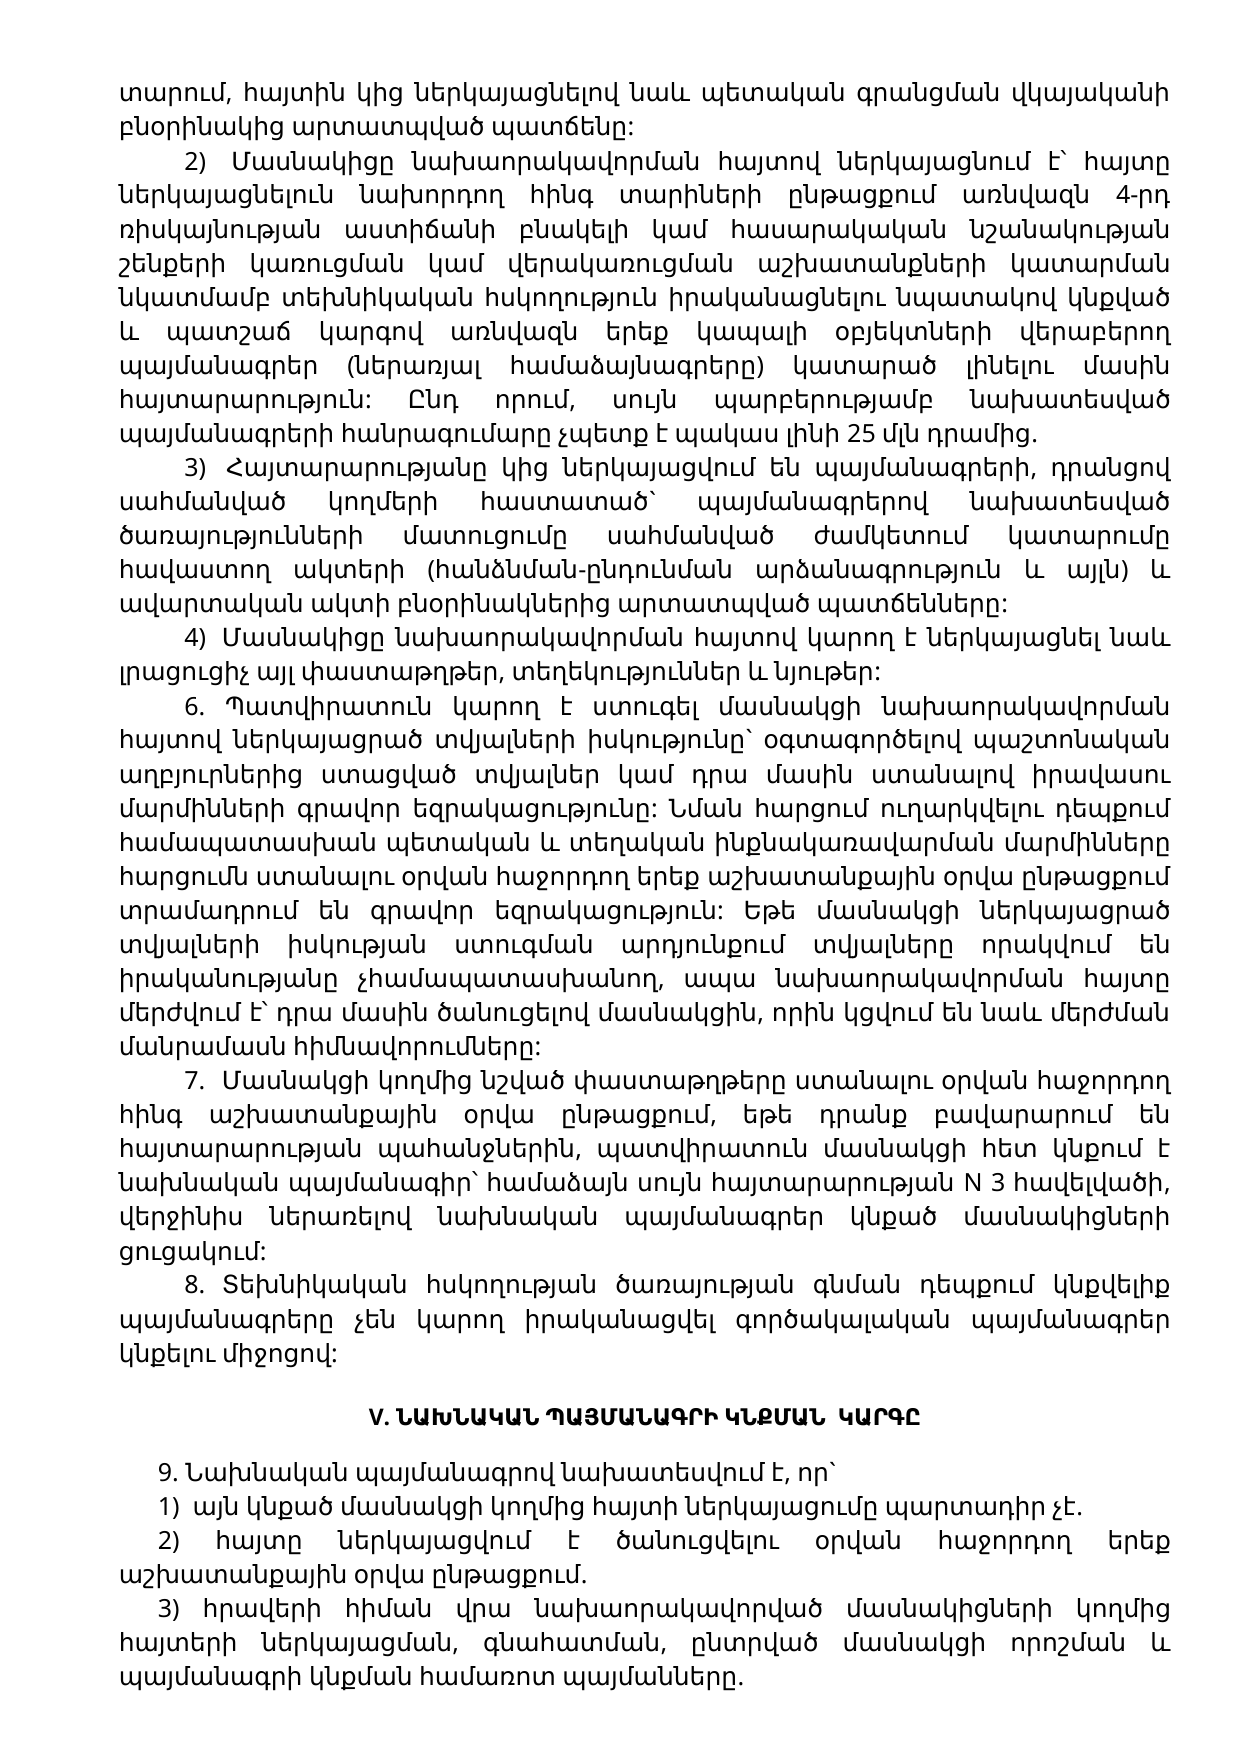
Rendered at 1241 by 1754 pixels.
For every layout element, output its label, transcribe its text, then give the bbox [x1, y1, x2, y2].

text 3) հրավերի հիման վրա նախաորակավորված մասնակիցների կողմից հայտերի ներկայացման, գնահատման, ընտրված մասնակցի որոշման և պայմանագրի կնքման համառոտ պայմանները. [118, 1591, 1171, 1693]
list Մասնակիցը նախաորակավորման հայտով ներկայացնում է՝ հայտը ներկայացնելուն նախորդող հինգ տարիների ընթացքում առնվազն 4-րդ ռիսկայնության աստիճանի բնակելի կամ հասարակական նշանակության շենքերի կառուցման կամ վերակառուցման աշխատանքների կատարման նկատմամբ տեխնիկական հսկողություն իրականացնելու նպատակով կնքված և պատշաճ կարգով առնվազն երեք կապալի օբյեկտների վերաբերող պայմանագրեր (ներառյալ համաձայնագրերը) կատարած լինելու մասին հայտարարություն: Ընդ որում, սույն պարբերությամբ նախատեսված պայմանագրերի հանրագումարը չպետք է պակաս լինի 25 մլն դրամից. [118, 143, 1171, 450]
list Տեխնիկական հսկողության ծառայության գնման դեպքում կնքվելիք պայմանագրերը չեն կարող իրականացվել գործակալական պայմանագրեր կնքելու միջոցով: [118, 1267, 1171, 1369]
text 1) այն կնքած մասնակցի կողմից հայտի ներկայացումը պարտադիր չէ. [118, 1489, 1171, 1523]
text 2) հայտը ներկայացվում է ծանուցվելու օրվան հաջորդող երեք աշխատանքային օրվա ընթացքում. [118, 1523, 1171, 1591]
list Մասնակիցը նախաորակավորման հայտով կարող է ներկայացնել նաև լրացուցիչ այլ փաստաթղթեր, տեղեկություններ և նյութեր: [118, 620, 1171, 688]
text V. ՆԱԽՆԱԿԱՆ ՊԱՅՄԱՆԱԳՐԻ ԿՆՔՄԱՆ ԿԱՐԳԸ [118, 1401, 1171, 1432]
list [118, 75, 1171, 143]
list Մասնակցի կողմից նշված փաստաթղթերը ստանալու օրվան հաջորդող հինգ աշխատանքային օրվա ընթացքում, եթե դրանք բավարարում են հայտարարության պահանջներին, պատվիրատուն մասնակցի հետ կնքում է նախնական պայմանագիր՝ համաձայն սույն հայտարարության N 3 հավելվածի, վերջինիս ներառելով նախնական պայմանագրեր կնքած մասնակիցների ցուցակում: [118, 1063, 1171, 1267]
list Հայտարարությանը կից ներկայացվում են պայմանագրերի, դրանցով սահմանված կողմերի հաստատած` պայմանագրերով նախատեսված ծառայությունների մատուցումը սահմանված ժամկետում կատարումը հավաստող ակտերի (հանձնման-ընդունման արձանագրություն և այլն) և ավարտական ակտի բնօրինակներից արտատպված պատճենները: [118, 450, 1171, 620]
list 6. Պատվիրատուն կարող է ստուգել մասնակցի նախաորակավորման հայտով ներկայացրած տվյալների իսկությունը` օգտագործելով պաշտոնական աղբյուրներից ստացված տվյալներ կամ դրա մասին ստանալով իրավասու մարմինների գրավոր եզրակացությունը: Նման հարցում ուղարկվելու դեպքում համապատասխան պետական և տեղական ինքնակառավարման մարմինները հարցումն ստանալու օրվան հաջորդող երեք աշխատանքային օրվա ընթացքում տրամադրում են գրավոր եզրակացություն: Եթե մասնակցի ներկայացրած տվյալների իսկության ստուգման արդյունքում տվյալները որակվում են իրականությանը չհամապատասխանող, ապա նախաորակավորման հայտը մերժվում է՝ դրա մասին ծանուցելով մասնակցին, որին կցվում են նաև մերժման մանրամասն հիմնավորումները: [118, 688, 1171, 1063]
text 9. Նախնական պայմանագրով նախատեսվում է, որ` [118, 1454, 1171, 1489]
